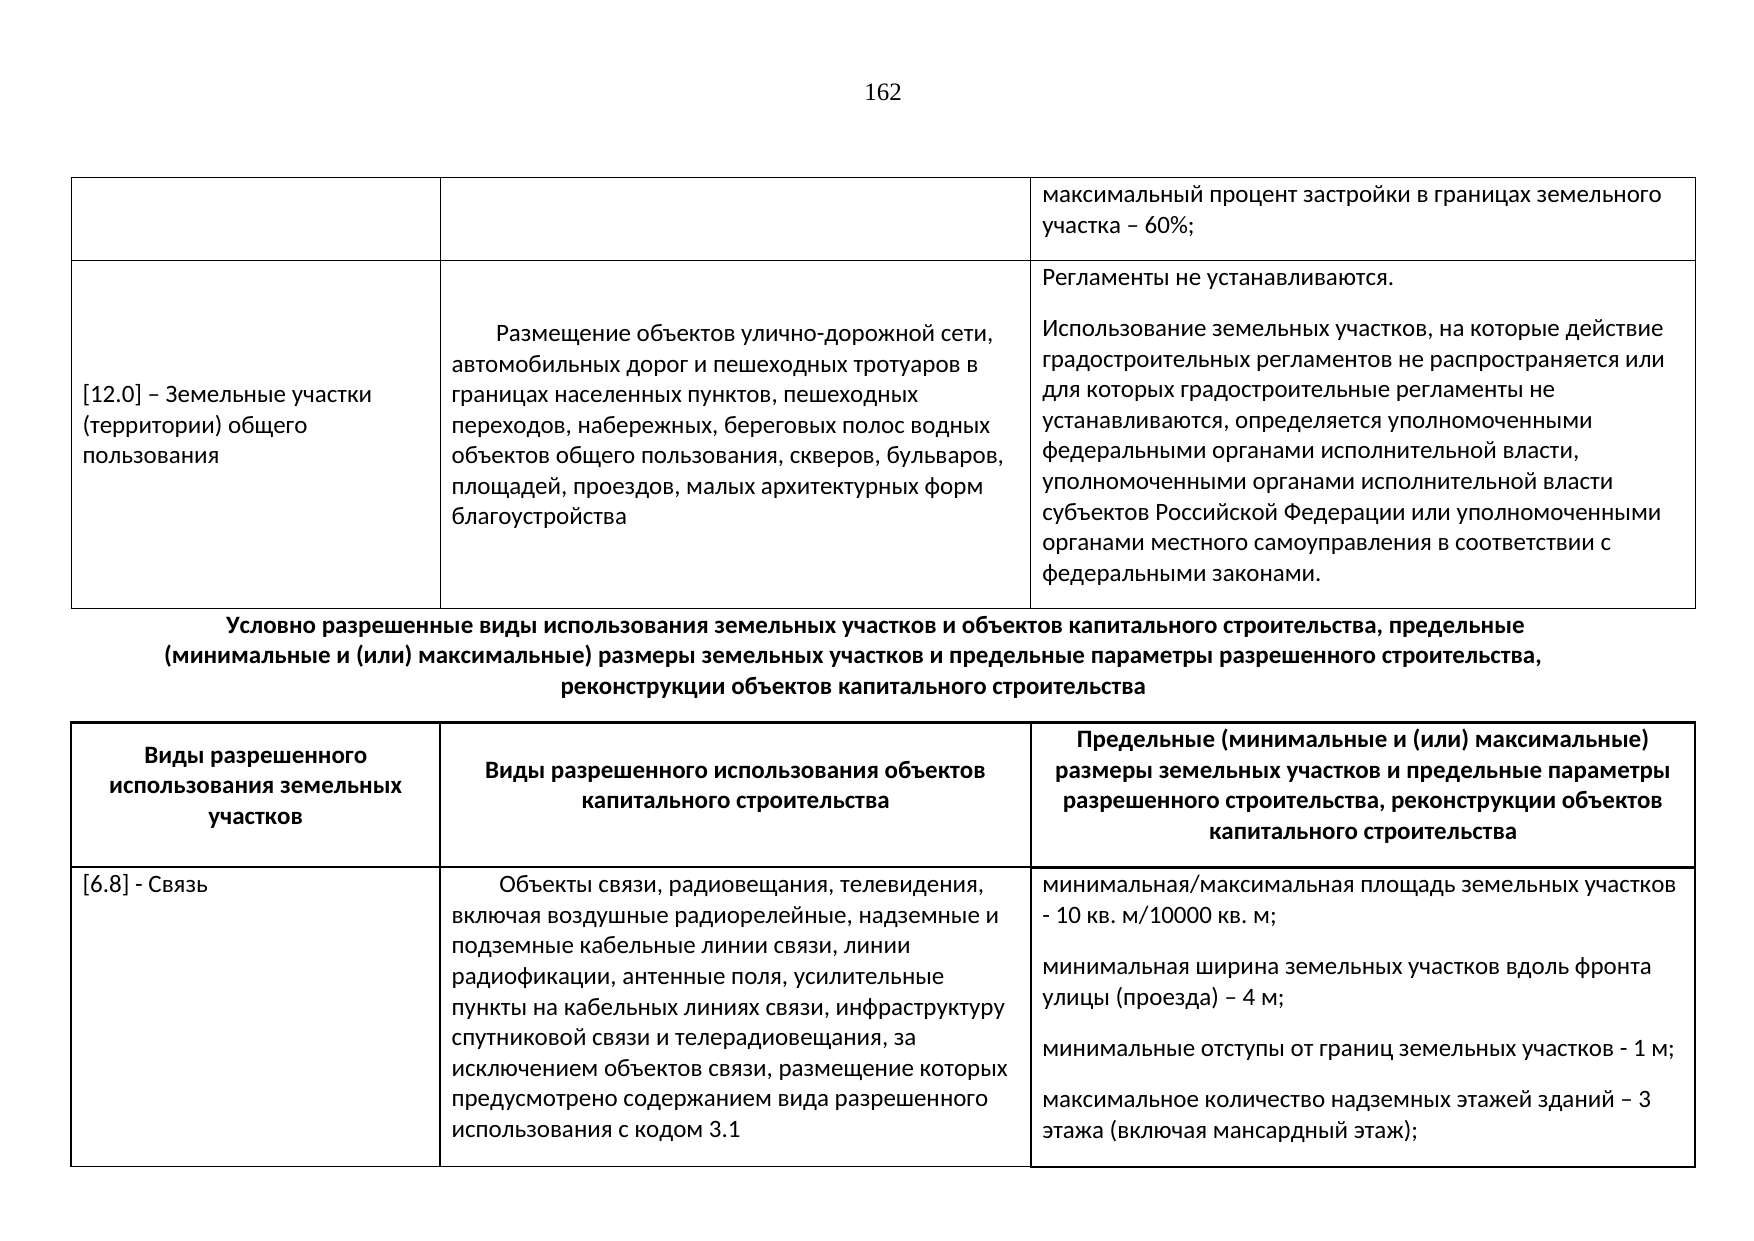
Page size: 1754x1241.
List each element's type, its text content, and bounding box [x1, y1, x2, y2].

table_header Предельные (минимальные и (или) максимальные) размеры земельных участков и предельные параметры разрешенного строительства, реконструкции объектов капитального строительства [1032, 724, 1694, 866]
table_header Виды разрешенного использования земельных участков [72, 724, 439, 866]
table_cell Размещение объектов улично-дорожной сети, автомобильных дорог и пешеходных тротуаров в границах населенных пунктов, пешеходных переходов, набережных, береговых полос водных объектов общего пользования, скверов, бульваров, площадей, проездов, малых архитектурных форм благоустройства [441, 261, 1030, 608]
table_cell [441, 178, 1030, 260]
table_cell [12.0] – Земельные участки (территории) общего пользования [72, 261, 440, 608]
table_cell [72, 178, 440, 260]
table_header Виды разрешенного использования объектов капитального строительства [441, 724, 1030, 866]
table_cell [6.8] - Связь [72, 868, 439, 1166]
text Условно разрешенные виды использования земельных участков и объектов капитального строительства, предельные (минимальные и (или) максимальные) размеры земельных участков и предельные параметры разрешенного строительства, реконструкции объектов капитального строительства [100, 609, 1606, 701]
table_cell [1032, 869, 1694, 1166]
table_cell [1031, 178, 1695, 260]
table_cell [441, 868, 1030, 1166]
table_cell Регламенты не устанавливаются. Использование земельных участков, на которые действие градостроительных регламентов не распространяется или для которых градостроительные регламенты не устанавливаются, определяется уполномоченными федеральными органами исполнительной власти, уполномоченными органами исполнительной власти субъектов Российской Федерации или уполномоченными органами местного самоуправления в соответствии с федеральными законами. [1031, 261, 1695, 608]
